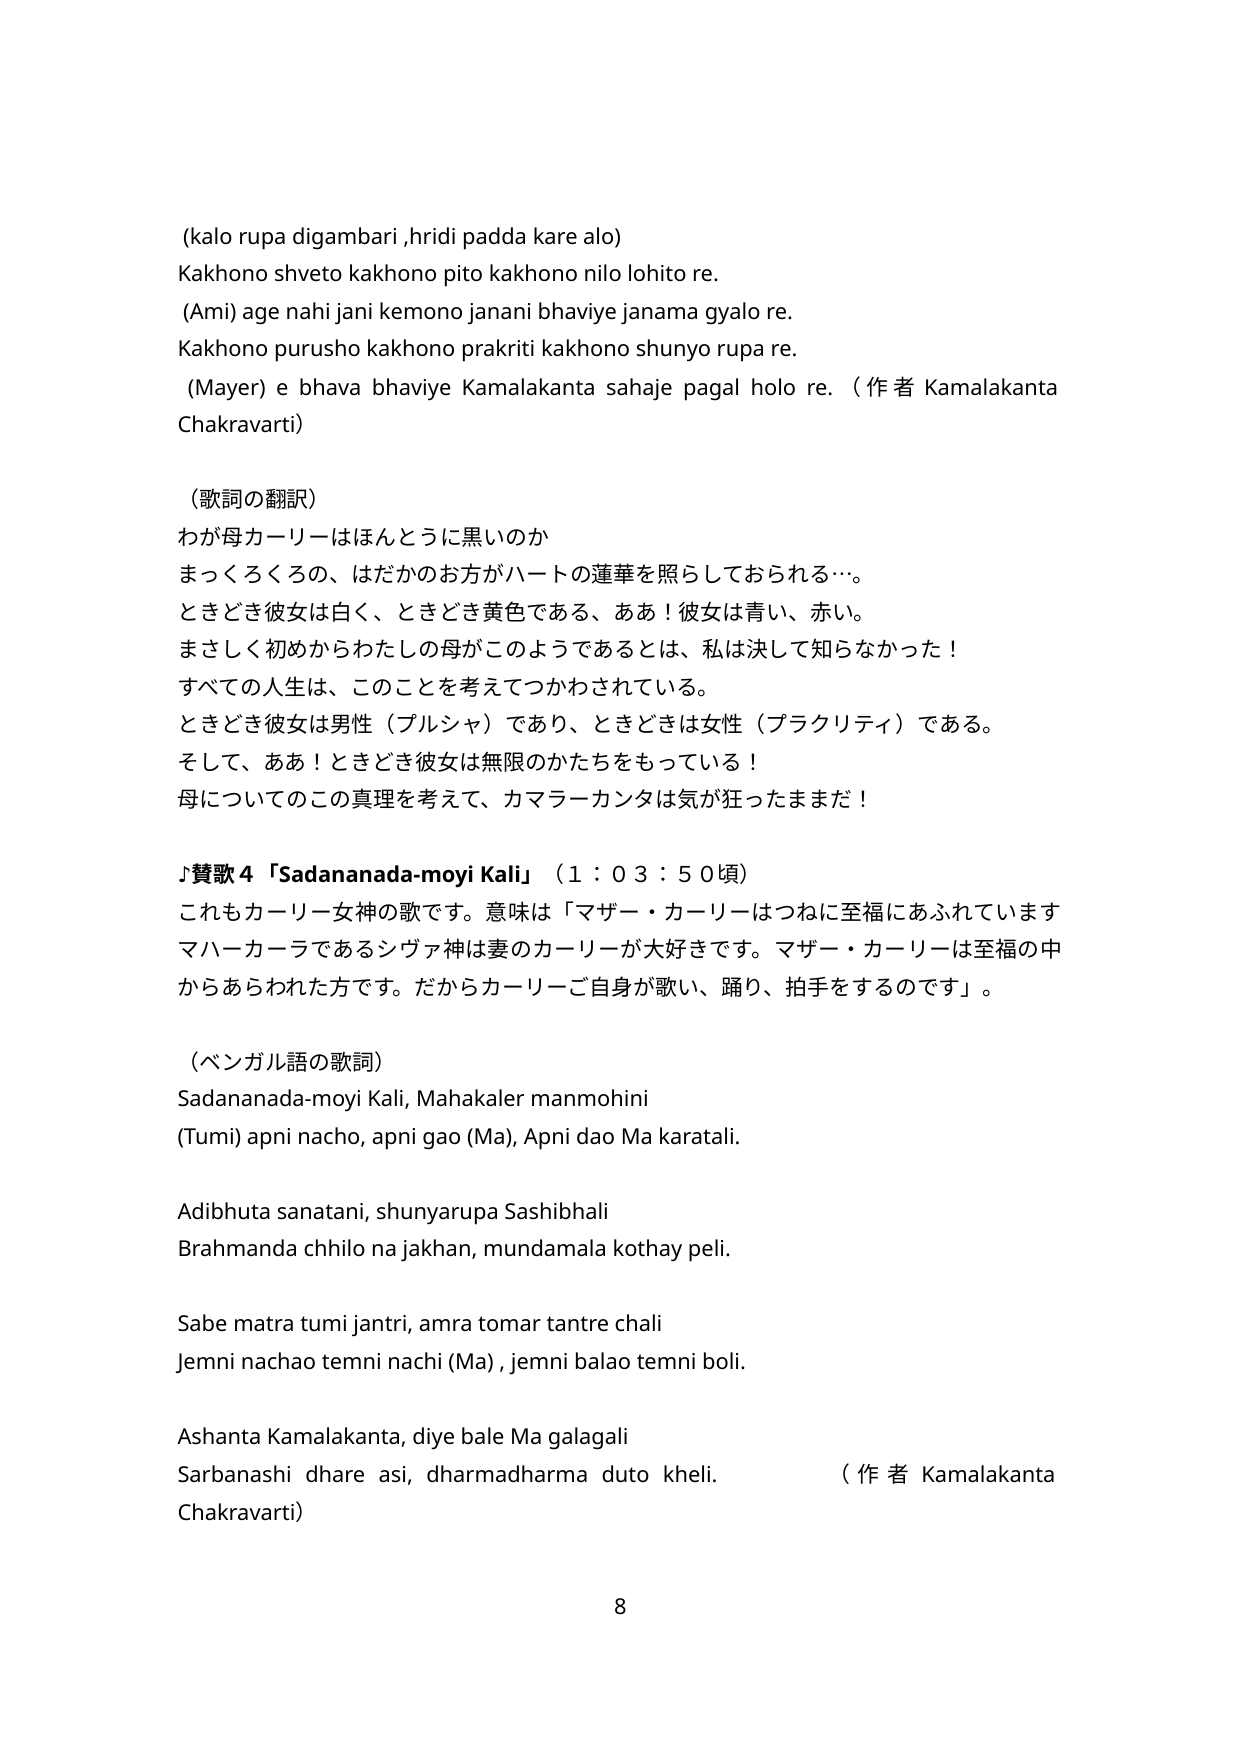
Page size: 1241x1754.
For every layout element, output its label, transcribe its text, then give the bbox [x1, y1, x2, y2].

text Ashanta Kamalakanta, diye bale Ma galagali [177, 1417, 1063, 1454]
text ときどき彼女は男性（プルシャ）であり、ときどきは女性（プラクリティ）である。 [177, 704, 1063, 742]
text これもカーリー女神の歌です。意味は「マザー・カーリーはつねに至福にあふれています。マハーカーラであるシヴァ神は妻のカーリーが大好きです。マザー・カーリーは至福の中からあらわれた方です。だからカーリーご自身が歌い、踊り、拍手をするのです」。 [177, 892, 1063, 1004]
text Jemni nachao temni nachi (Ma) , jemni balao temni boli. [177, 1342, 1063, 1379]
text まさしく初めからわたしの母がこのようであるとは、私は決して知らなかった！ [177, 629, 1063, 667]
text Sadananada-moyi Kali, Mahakaler manmohini [177, 1079, 1063, 1117]
text (kalo rupa digambari ,hridi padda kare alo) [177, 217, 1063, 254]
text Kakhono purusho kakhono prakriti kakhono shunyo rupa re. [177, 329, 1063, 367]
text ときどき彼女は白く、ときどき黄色である、ああ！彼女は青い、赤い。 [177, 592, 1063, 629]
text Kakhono shveto kakhono pito kakhono nilo lohito re. [177, 254, 1063, 292]
text (Tumi) apni nacho, apni gao (Ma), Apni dao Ma karatali. [177, 1117, 1063, 1154]
text Adibhuta sanatani, shunyarupa Sashibhali [177, 1192, 1063, 1229]
text わが母カーリーはほんとうに黒いのか [177, 517, 1063, 554]
text Sarbanashi dhare asi, dharmadharma duto kheli. （作者Kamalakanta Chakravarti） [177, 1454, 1063, 1529]
text (Ami) age nahi jani kemono janani bhaviye janama gyalo re. [177, 292, 1063, 329]
text すべての人生は、このことを考えてつかわされている。 [177, 667, 1063, 704]
text 母についてのこの真理を考えて、カマラーカンタは気が狂ったままだ！ [177, 779, 1063, 817]
text （歌詞の翻訳） [177, 479, 1063, 517]
text (Mayer) e bhava bhaviye Kamalakanta sahaje pagal holo re.（作者Kamalakanta Chakravarti） [177, 367, 1063, 442]
text まっくろくろの、はだかのお方がハートの蓮華を照らしておられる…。 [177, 554, 1063, 592]
text Sabe matra tumi jantri, amra tomar tantre chali [177, 1304, 1063, 1342]
text ♪賛歌４「Sadananada-moyi Kali」（１：０３：５０頃） [177, 854, 1063, 892]
text そして、ああ！ときどき彼女は無限のかたちをもっている！ [177, 742, 1063, 779]
text Brahmanda chhilo na jakhan, mundamala kothay peli. [177, 1229, 1063, 1267]
text （ベンガル語の歌詞） [177, 1042, 1063, 1079]
